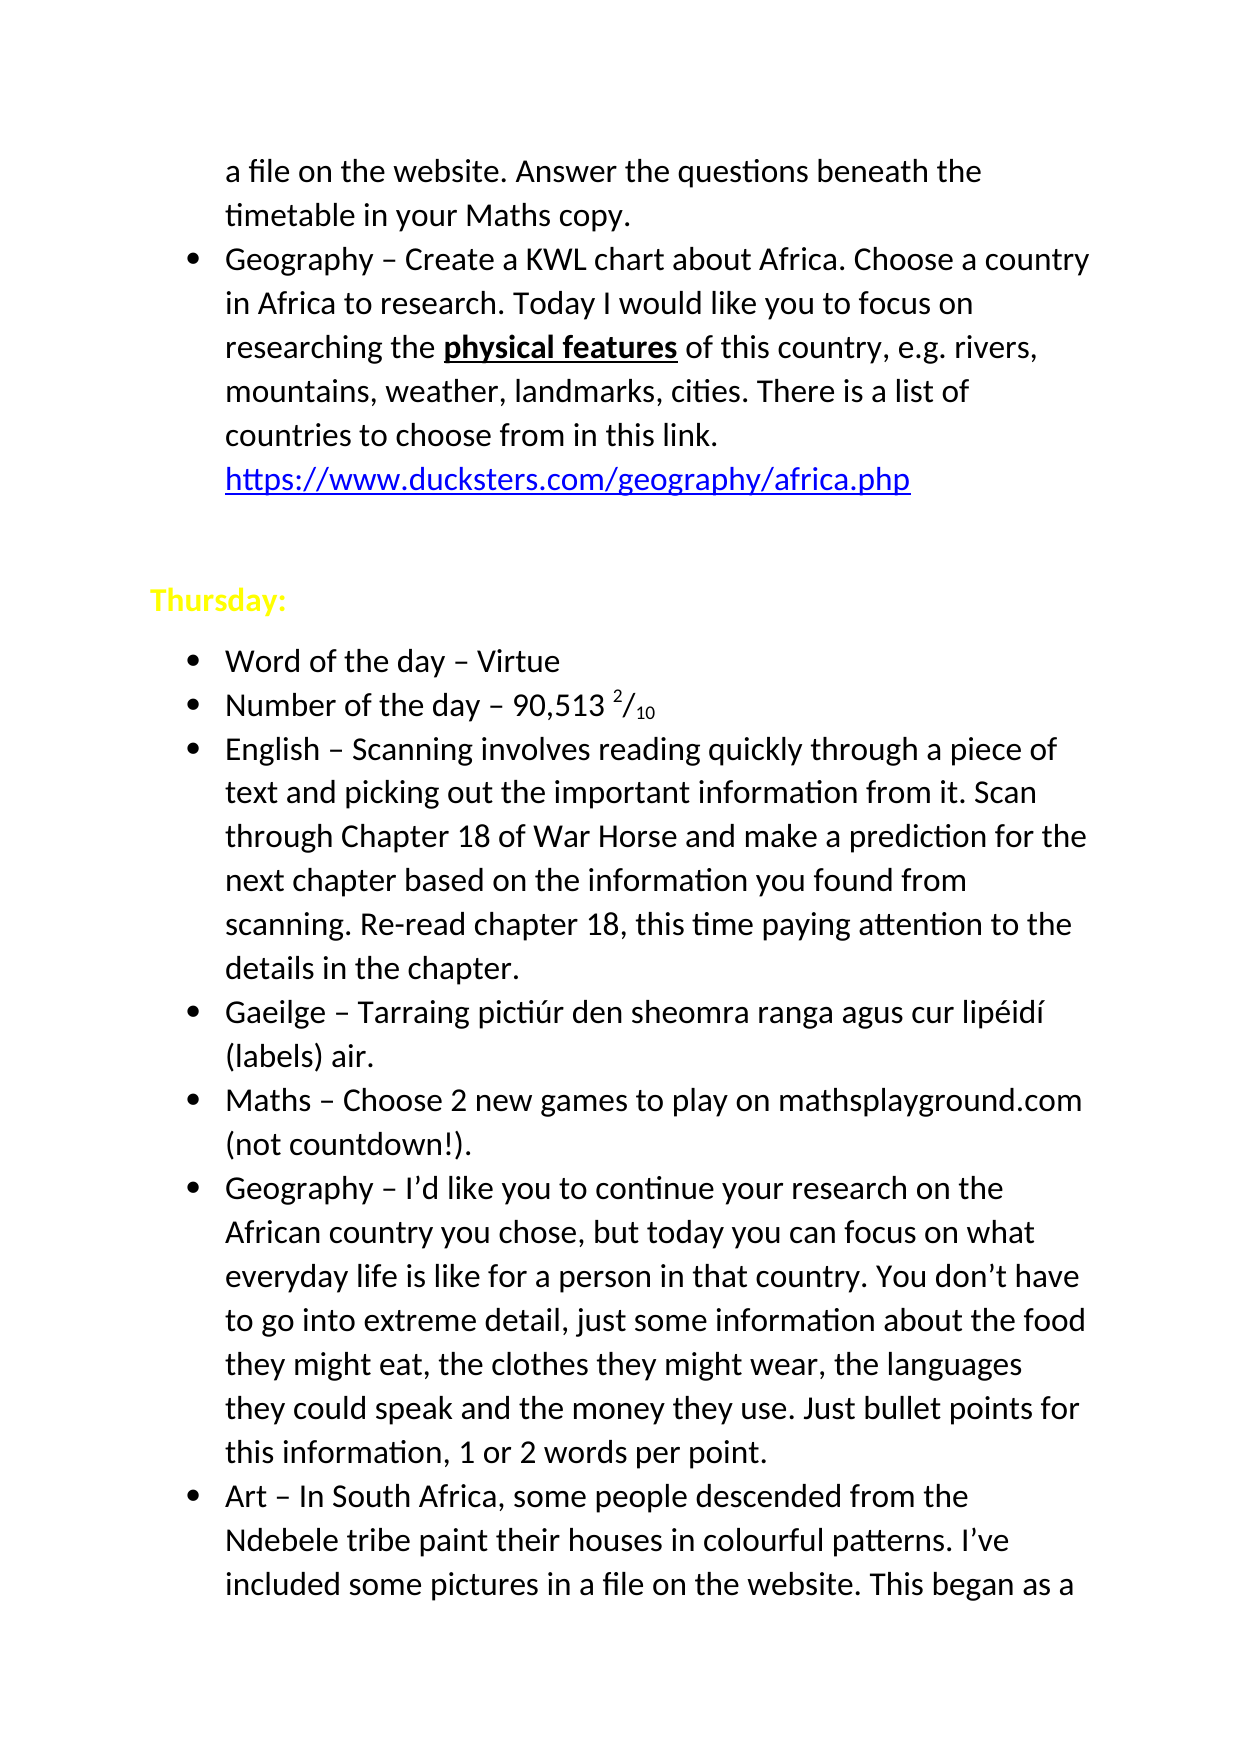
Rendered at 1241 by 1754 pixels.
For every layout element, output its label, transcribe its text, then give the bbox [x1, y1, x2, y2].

list Gaeilge – Tarraing pictiúr den sheomra ranga agus cur lipéidí (labels) air. [187, 991, 1090, 1076]
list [187, 1475, 1090, 1603]
list Number of the day – 90,513 2/10 [187, 683, 1090, 724]
list Maths – Choose 2 new games to play on mathsplayground.com (not countdown!). [187, 1079, 1090, 1164]
list English – Scanning involves reading quickly through a piece of text and picking out the important information from it. Scan through Chapter 18 of War Horse and make a prediction for the next chapter based on the information you found from scanning. Re-read chapter 18, this time paying attention to the details in the chapter. [187, 727, 1090, 988]
list Geography – I’d like you to continue your research on the African country you chose, but today you can focus on what everyday life is like for a person in that country. You don’t have to go into extreme detail, just some information about the food they might eat, the clothes they might wear, the languages they could speak and the money they use. Just bullet points for this information, 1 or 2 words per point. [187, 1167, 1090, 1472]
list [187, 150, 1090, 235]
list Word of the day – Virtue [187, 639, 1090, 680]
text Thursday: [150, 579, 1090, 620]
list Geography – Create a KWL chart about Africa. Choose a country in Africa to research. Today I would like you to focus on researching the physical features of this country, e.g. rivers, mountains, weather, landmarks, cities. There is a list of countries to choose from in this link. https://www.ducksters.com/geography/africa.php [187, 238, 1090, 498]
